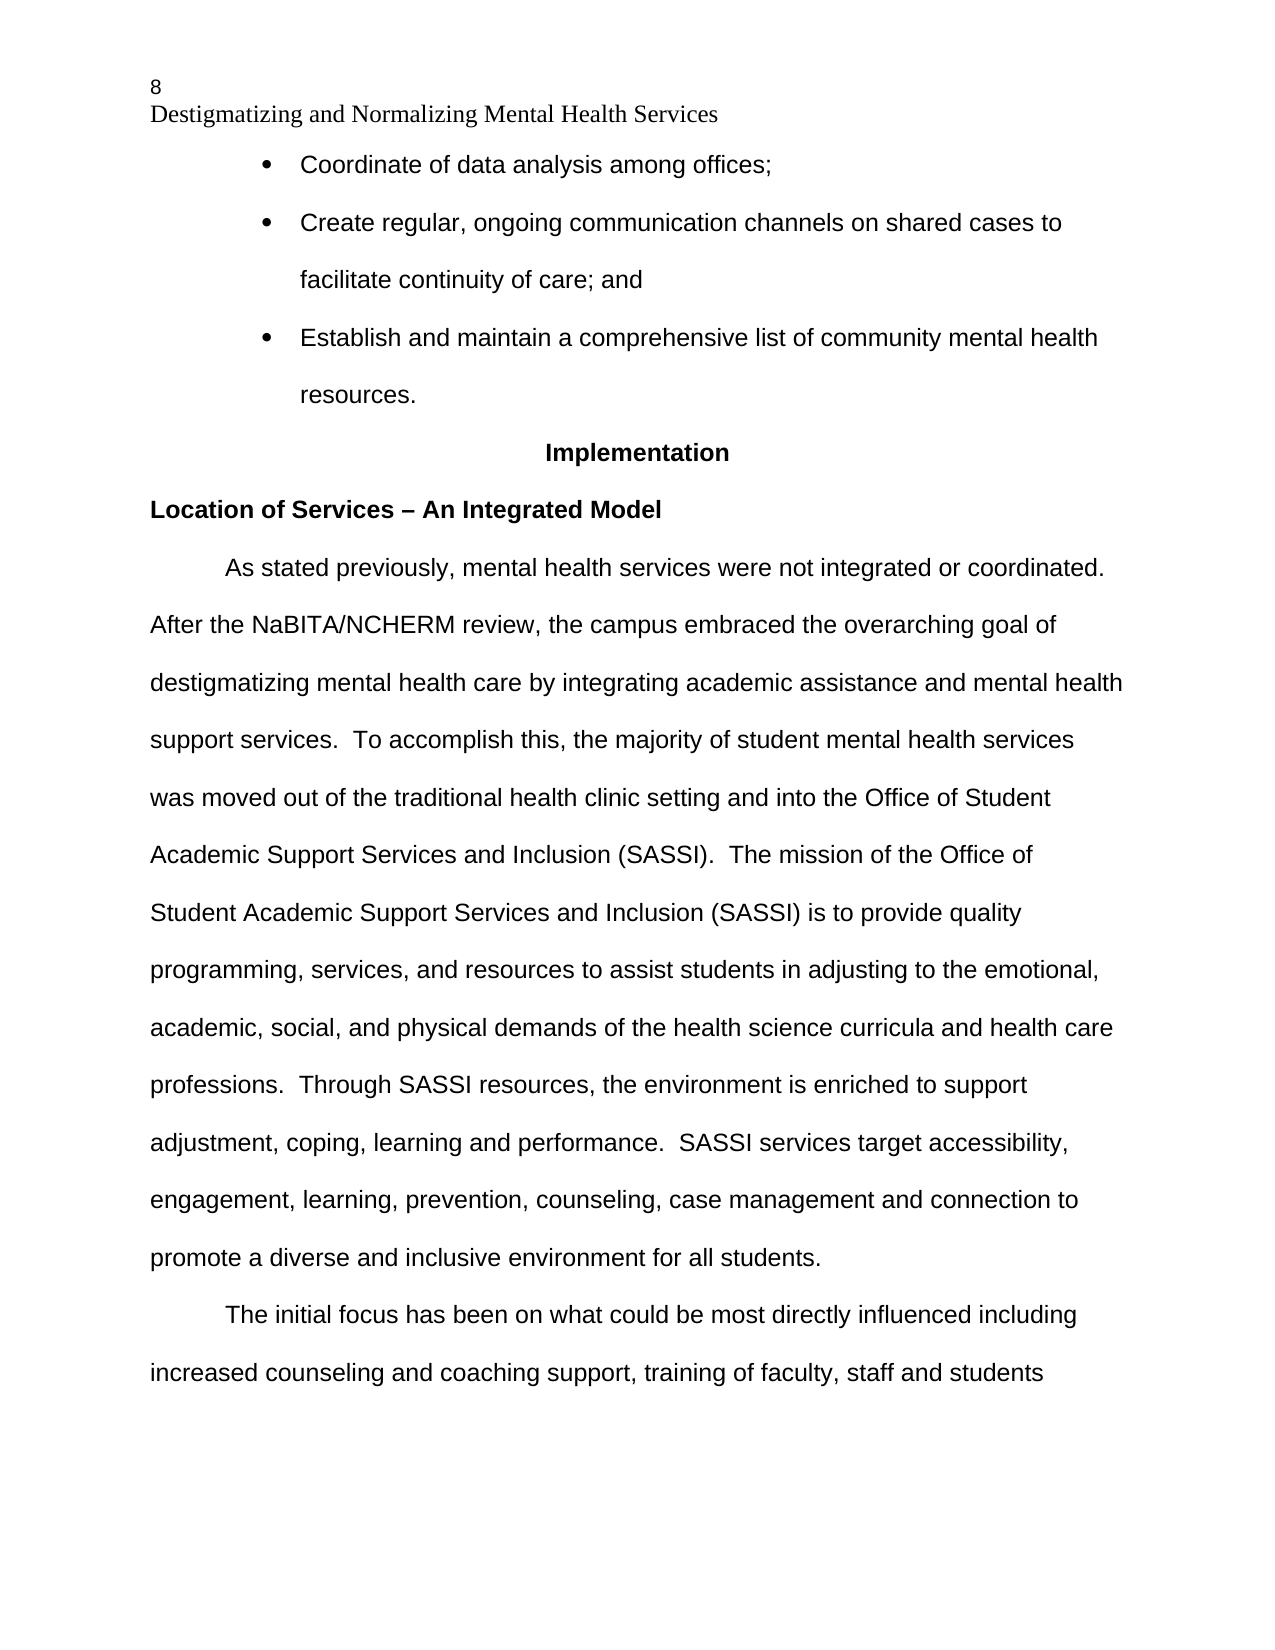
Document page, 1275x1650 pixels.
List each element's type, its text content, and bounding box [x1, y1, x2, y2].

list Create regular, ongoing communication channels on shared cases to facilitate continuity of care; and [262, 208, 1125, 294]
list Coordinate of data analysis among offices; [262, 150, 1125, 179]
text Implementation [150, 438, 1125, 467]
text As stated previously, mental health services were not integrated or coordinated. After the NaBITA/NCHERM review, the campus embraced the overarching goal of destigmatizing mental health care by integrating academic assistance and mental health support services. To accomplish this, the majority of student mental health services was moved out of the traditional health clinic setting and into the Office of Student Academic Support Services and Inclusion (SASSI). The mission of the Office of Student Academic Support Services and Inclusion (SASSI) is to provide quality programming, services, and resources to assist students in adjusting to the emotional, academic, social, and physical demands of the health science curricula and health care professions. Through SASSI resources, the environment is enriched to support adjustment, coping, learning and performance. SASSI services target accessibility, engagement, learning, prevention, counseling, case management and connection to promote a diverse and inclusive environment for all students. [150, 553, 1125, 1272]
list Establish and maintain a comprehensive list of community mental health resources. [262, 323, 1125, 409]
text Location of Services – An Integrated Model [150, 495, 1125, 524]
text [150, 1300, 1125, 1387]
